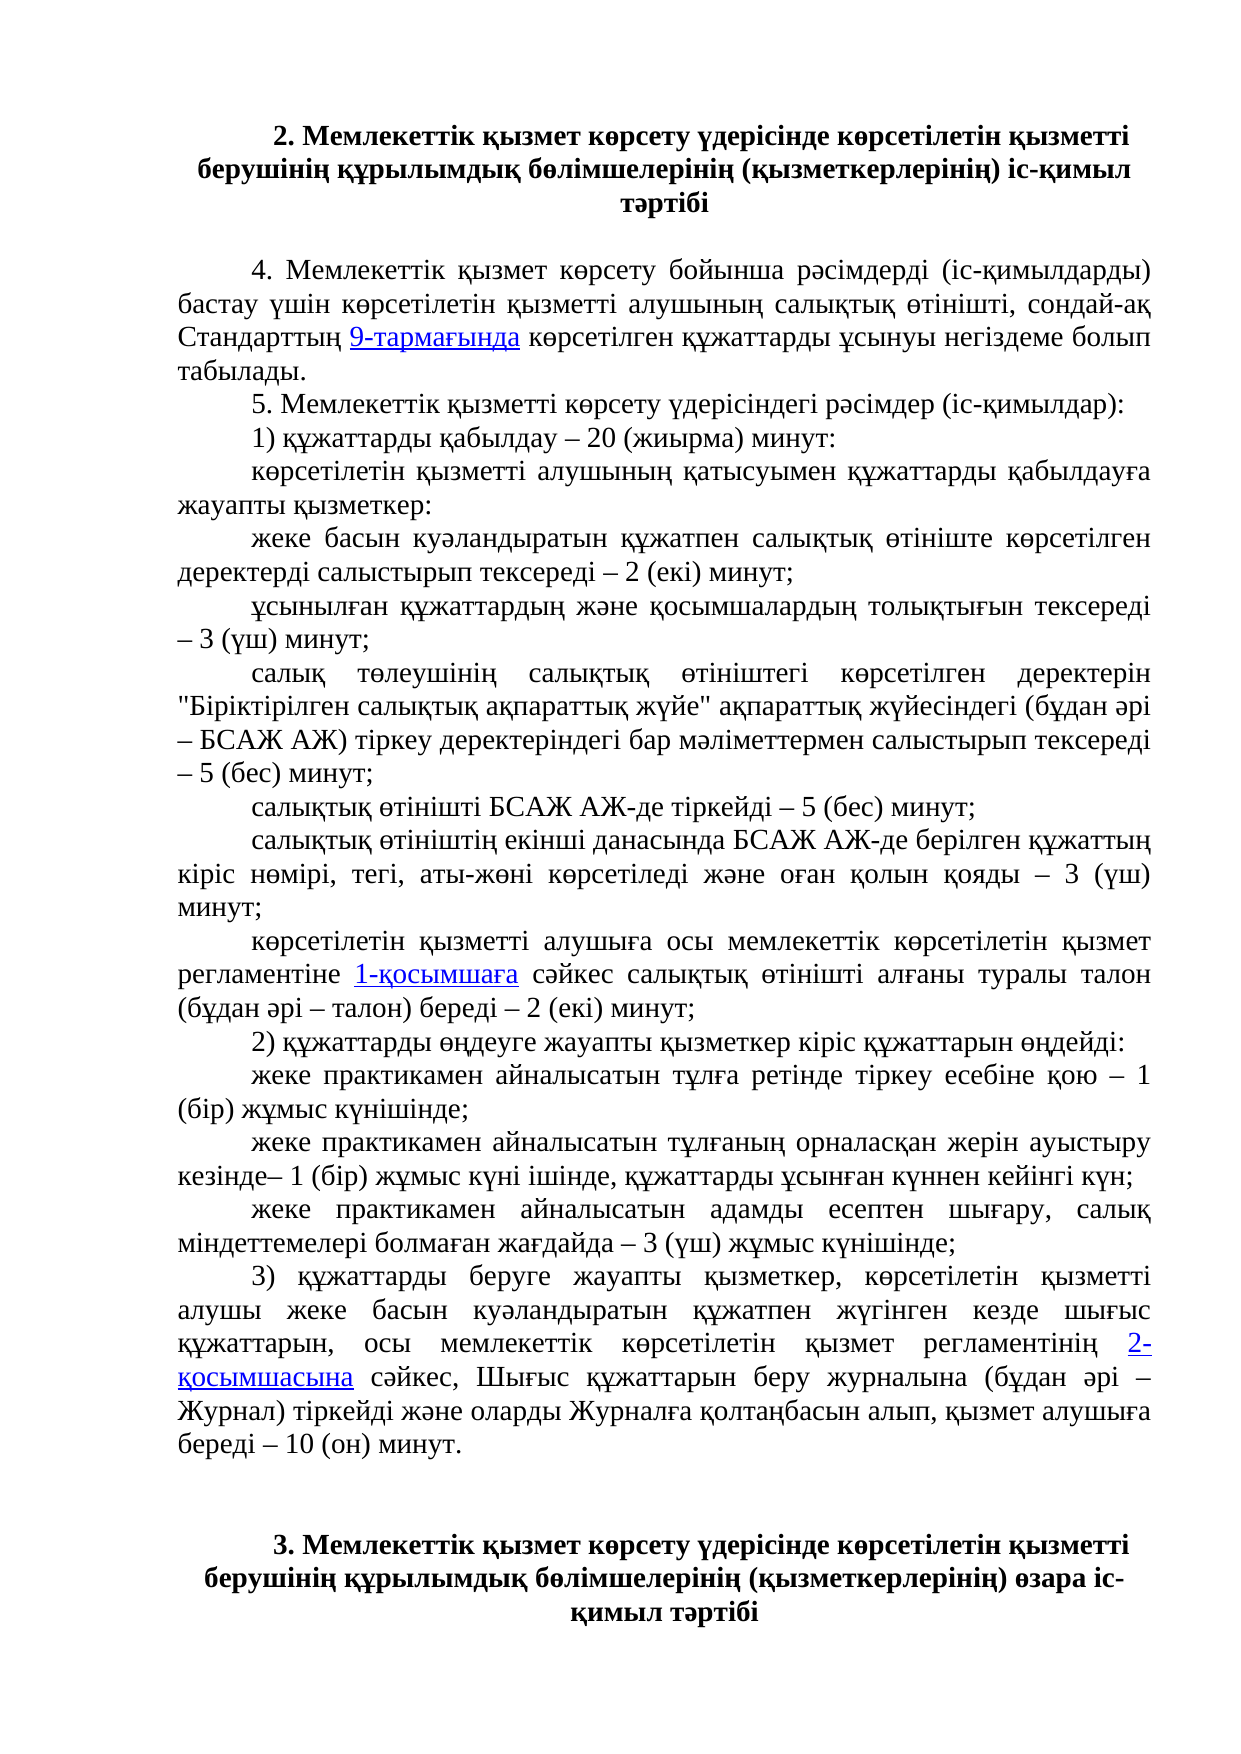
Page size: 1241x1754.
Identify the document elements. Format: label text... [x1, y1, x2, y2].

text салықтық өтінішті БСАЖ АЖ-де тіркейді – 5 (бес) минут; [177, 789, 1152, 822]
text жеке басын куәландыратын құжатпен салықтық өтініште көрсетілген деректерді салыстырып тексереді – 2 (екі) минут; [177, 521, 1152, 588]
text салық төлеушінің салықтық өтініштегі көрсетілген деректерін "Біріктірілген салықтық ақпараттық жүйе" ақпараттық жүйесіндегі (бұдан әрі – БСАЖ АЖ) тіркеу деректеріндегі бар мәліметтермен салыстырып тексереді – 5 (бес) минут; [177, 655, 1152, 789]
text жеке практикамен айналысатын адамды есептен шығару, салық міндеттемелері болмаған жағдайда – 3 (үш) жұмыс күнішінде; [177, 1191, 1152, 1258]
text 2) құжаттарды өңдеуге жауапты қызметкер кіріс құжаттарын өңдейді: [177, 1024, 1152, 1057]
text салықтық өтініштің екінші данасында БСАЖ АЖ-де берілген құжаттың кіріс нөмірі, тегі, аты-жөні көрсетіледі және оған қолын қояды – 3 (үш) минут; [177, 822, 1152, 923]
text жеке практикамен айналысатын тұлғаның орналасқан жерін ауыстыру кезінде– 1 (бір) жұмыс күні ішінде, құжаттарды ұсынған күннен кейінгі күн; [177, 1124, 1152, 1191]
text 5. Мемлекеттік қызметті көрсету үдерісіндегі рәсімдер (іс-қимылдар): [177, 386, 1152, 420]
text көрсетілетін қызметті алушының қатысуымен құжаттарды қабылдауға жауапты қызметкер: [177, 453, 1152, 521]
text 2. Мемлекеттік қызмет көрсету үдерісінде көрсетілетін қызметті берушінің құрылымдық бөлімшелерінің (қызметкерлерінің) іс-қимыл тәртібі [177, 118, 1152, 219]
text 4. Мемлекеттік қызмет көрсету бойынша рәсімдерді (іс-қимылдарды) бастау үшін көрсетілетін қызметті алушының салықтық өтінішті, сондай-ақ Стандарттың 9-тармағында көрсетілген құжаттарды ұсынуы негіздеме болып табылады. [177, 252, 1152, 386]
text көрсетілетін қызметті алушыға осы мемлекеттік көрсетілетін қызмет регламентіне 1-қосымшаға сәйкес салықтық өтінішті алғаны туралы талон (бұдан әрі – талон) береді – 2 (екі) минут; [177, 923, 1152, 1024]
text ұсынылған құжаттардың және қосымшалардың толықтығын тексереді – 3 (үш) минут; [177, 588, 1152, 655]
text 1) құжаттарды қабылдау – 20 (жиырма) минут: [177, 420, 1152, 453]
text жеке практикамен айналысатын тұлға ретінде тіркеу есебіне қою – 1 (бір) жұмыс күнішінде; [177, 1057, 1152, 1124]
text 3) құжаттарды беруге жауапты қызметкер, көрсетілетін қызметті алушы жеке басын куәландыратын құжатпен жүгінген кезде шығыс құжаттарын, осы мемлекеттік көрсетілетін қызмет регламентінің 2-қосымшасына сәйкес, Шығыс құжаттарын беру журналына (бұдан әрі – Журнал) тіркейді және оларды Журналға қолтаңбасын алып, қызмет алушыға береді – 10 (он) минут. [177, 1258, 1152, 1460]
text 3. Мемлекеттік қызмет көрсету үдерісінде көрсетілетін қызметті берушінің құрылымдық бөлімшелерінің (қызметкерлерінің) өзара іс-қимыл тәртібі [177, 1527, 1152, 1627]
